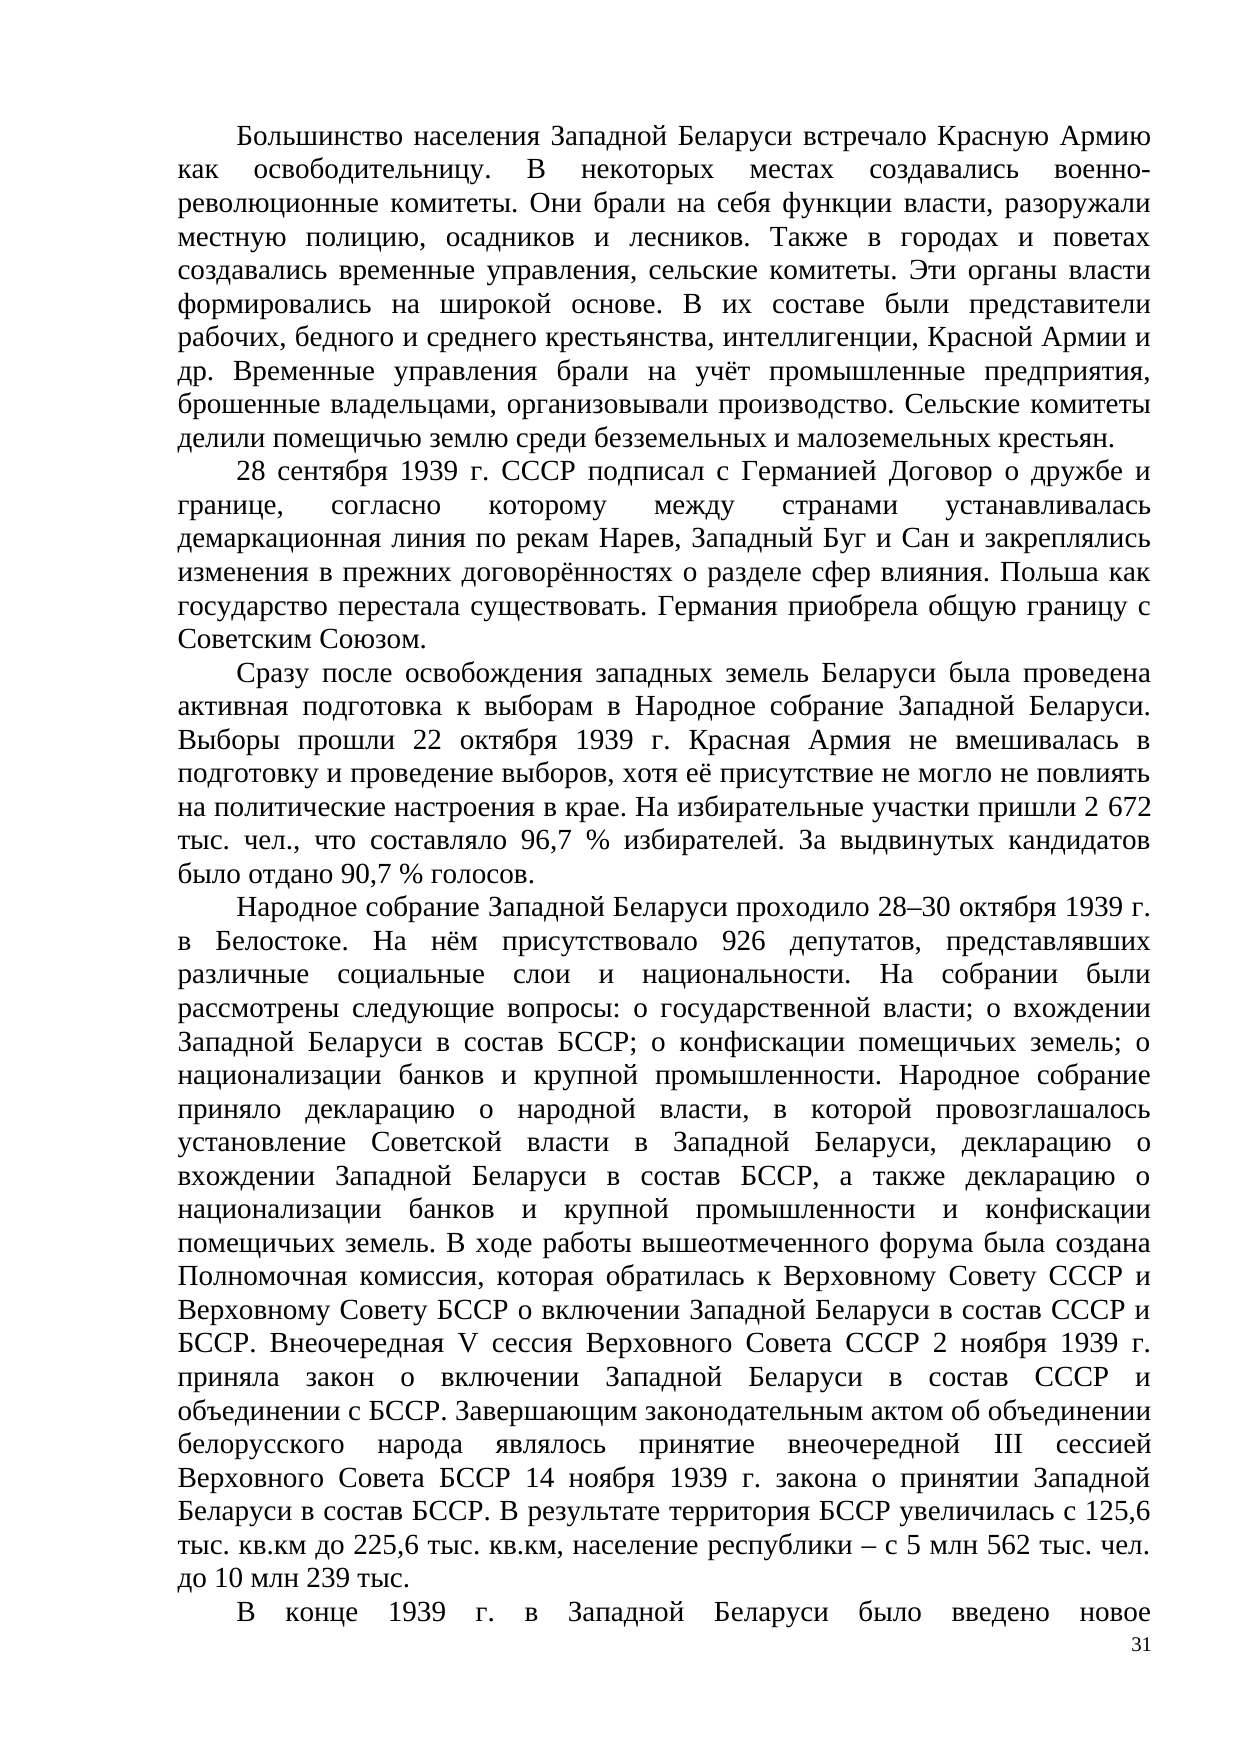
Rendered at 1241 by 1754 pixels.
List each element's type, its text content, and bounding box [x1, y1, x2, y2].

text Сразу после освобождения западных земель Беларуси была проведена активная подготовка к выборам в Народное собрание Западной Беларуси. Выборы прошли 22 октября 1939 г. Красная Армия не вмешивалась в подготовку и проведение выборов, хотя её присутствие не могло не повлиять на политические настроения в крае. На избирательные участки пришли 2 672 тыс. чел., что составляло 96,7 % избирателей. За выдвинутых кандидатов было отдано 90,7 % голосов. [177, 655, 1152, 889]
text 28 сентября 1939 г. СССР подписал с Германией Договор о дружбе и границе, согласно которому между странами устанавливалась демаркационная линия по рекам Нарев, Западный Буг и Сан и закреплялись изменения в прежних договорённостях о разделе сфер влияния. Польша как государство перестала существовать. Германия приобрела общую границу с Советским Союзом. [177, 453, 1152, 655]
text Народное собрание Западной Беларуси проходило 28–30 октября 1939 г. в Белостоке. На нём присутствовало 926 депутатов, представлявших различные социальные слои и национальности. На собрании были рассмотрены следующие вопросы: о государственной власти; о вхождении Западной Беларуси в состав БССР; о конфискации помещичьих земель; о национализации банков и крупной промышленности. Народное собрание приняло декларацию о народной власти, в которой провозглашалось установление Советской власти в Западной Беларуси, декларацию о вхождении Западной Беларуси в состав БССР, а также декларацию о национализации банков и крупной промышленности и конфискации помещичьих земель. В ходе работы вышеотмеченного форума была создана Полномочная комиссия, которая обратилась к Верховному Совету СССР и Верховному Совету БССР о включении Западной Беларуси в состав СССР и БССР. Внеочередная V сессия Верховного Совета СССР 2 ноября 1939 г. приняла закон о включении Западной Беларуси в состав СССР и объединении с БССР. Завершающим законодательным актом об объединении белорусского народа являлось принятие внеочередной III сессией Верховного Совета БССР 14 ноября 1939 г. закона о принятии Западной Беларуси в состав БССР. В результате территория БССР увеличилась с 125,6 тыс. кв.км до 225,6 тыс. кв.км, население республики – с 5 млн 562 тыс. чел. до 10 млн 239 тыс. [177, 889, 1152, 1594]
text Большинство населения Западной Беларуси встречало Красную Армию как освободительницу. В некоторых местах создавались военно-революционные комитеты. Они брали на себя функции власти, разоружали местную полицию, осадников и лесников. Также в городах и поветах создавались временные управления, сельские комитеты. Эти органы власти формировались на широкой основе. В их составе были представители рабочих, бедного и среднего крестьянства, интеллигенции, Красной Армии и др. Временные управления брали на учёт промышленные предприятия, брошенные владельцами, организовывали производство. Сельские комитеты делили помещичью землю среди безземельных и малоземельных крестьян. [177, 118, 1152, 453]
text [177, 1594, 1152, 1627]
